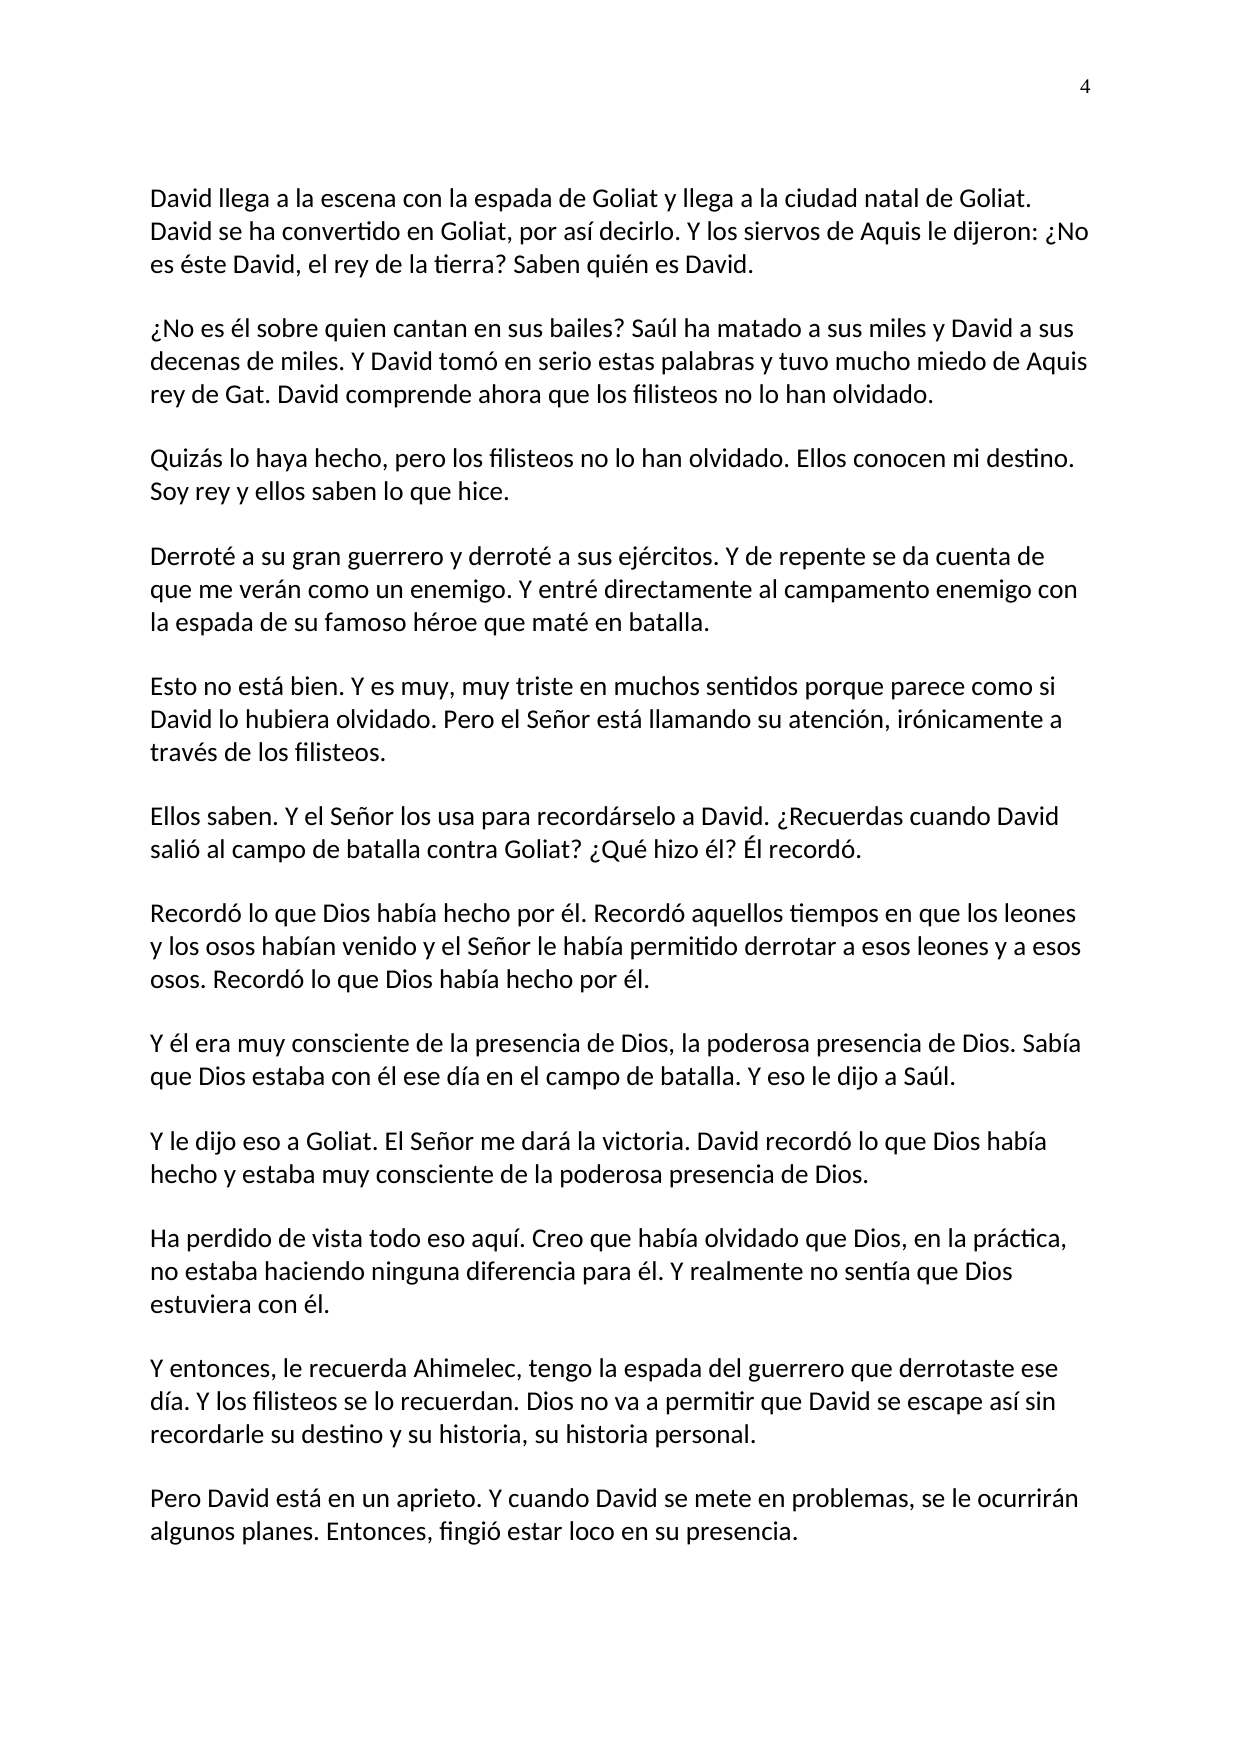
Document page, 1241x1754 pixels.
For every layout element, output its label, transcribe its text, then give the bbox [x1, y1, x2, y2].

text Ha perdido de vista todo eso aquí. Creo que había olvidado que Dios, en la práctica, no estaba haciendo ninguna diferencia para él. Y realmente no sentía que Dios estuviera con él. [150, 1221, 1090, 1320]
text Quizás lo haya hecho, pero los filisteos no lo han olvidado. Ellos conocen mi destino. Soy rey y ellos saben lo que hice. [150, 442, 1090, 508]
text Y entonces, le recuerda Ahimelec, tengo la espada del guerrero que derrotaste ese día. Y los filisteos se lo recuerdan. Dios no va a permitir que David se escape así sin recordarle su destino y su historia, su historia personal. [150, 1351, 1090, 1450]
text Ellos saben. Y el Señor los usa para recordárselo a David. ¿Recuerdas cuando David salió al campo de batalla contra Goliat? ¿Qué hizo él? Él recordó. [150, 799, 1090, 865]
text Y le dijo eso a Goliat. El Señor me dará la victoria. David recordó lo que Dios había hecho y estaba muy consciente de la poderosa presencia de Dios. [150, 1124, 1090, 1190]
text David llega a la escena con la espada de Goliat y llega a la ciudad natal de Goliat. David se ha convertido en Goliat, por así decirlo. Y los siervos de Aquis le dijeron: ¿No es éste David, el rey de la tierra? Saben quién es David. [150, 181, 1090, 280]
text Esto no está bien. Y es muy, muy triste en muchos sentidos porque parece como si David lo hubiera olvidado. Pero el Señor está llamando su atención, irónicamente a través de los filisteos. [150, 669, 1090, 768]
text ¿No es él sobre quien cantan en sus bailes? Saúl ha matado a sus miles y David a sus decenas de miles. Y David tomó en serio estas palabras y tuvo mucho miedo de Aquis rey de Gat. David comprende ahora que los filisteos no lo han olvidado. [150, 311, 1090, 410]
text Recordó lo que Dios había hecho por él. Recordó aquellos tiempos en que los leones y los osos habían venido y el Señor le había permitido derrotar a esos leones y a esos osos. Recordó lo que Dios había hecho por él. [150, 896, 1090, 995]
text Pero David está en un aprieto. Y cuando David se mete en problemas, se le ocurrirán algunos planes. Entonces, fingió estar loco en su presencia. [150, 1481, 1090, 1547]
text Derroté a su gran guerrero y derroté a sus ejércitos. Y de repente se da cuenta de que me verán como un enemigo. Y entré directamente al campamento enemigo con la espada de su famoso héroe que maté en batalla. [150, 539, 1090, 638]
text Y él era muy consciente de la presencia de Dios, la poderosa presencia de Dios. Sabía que Dios estaba con él ese día en el campo de batalla. Y eso le dijo a Saúl. [150, 1027, 1090, 1093]
